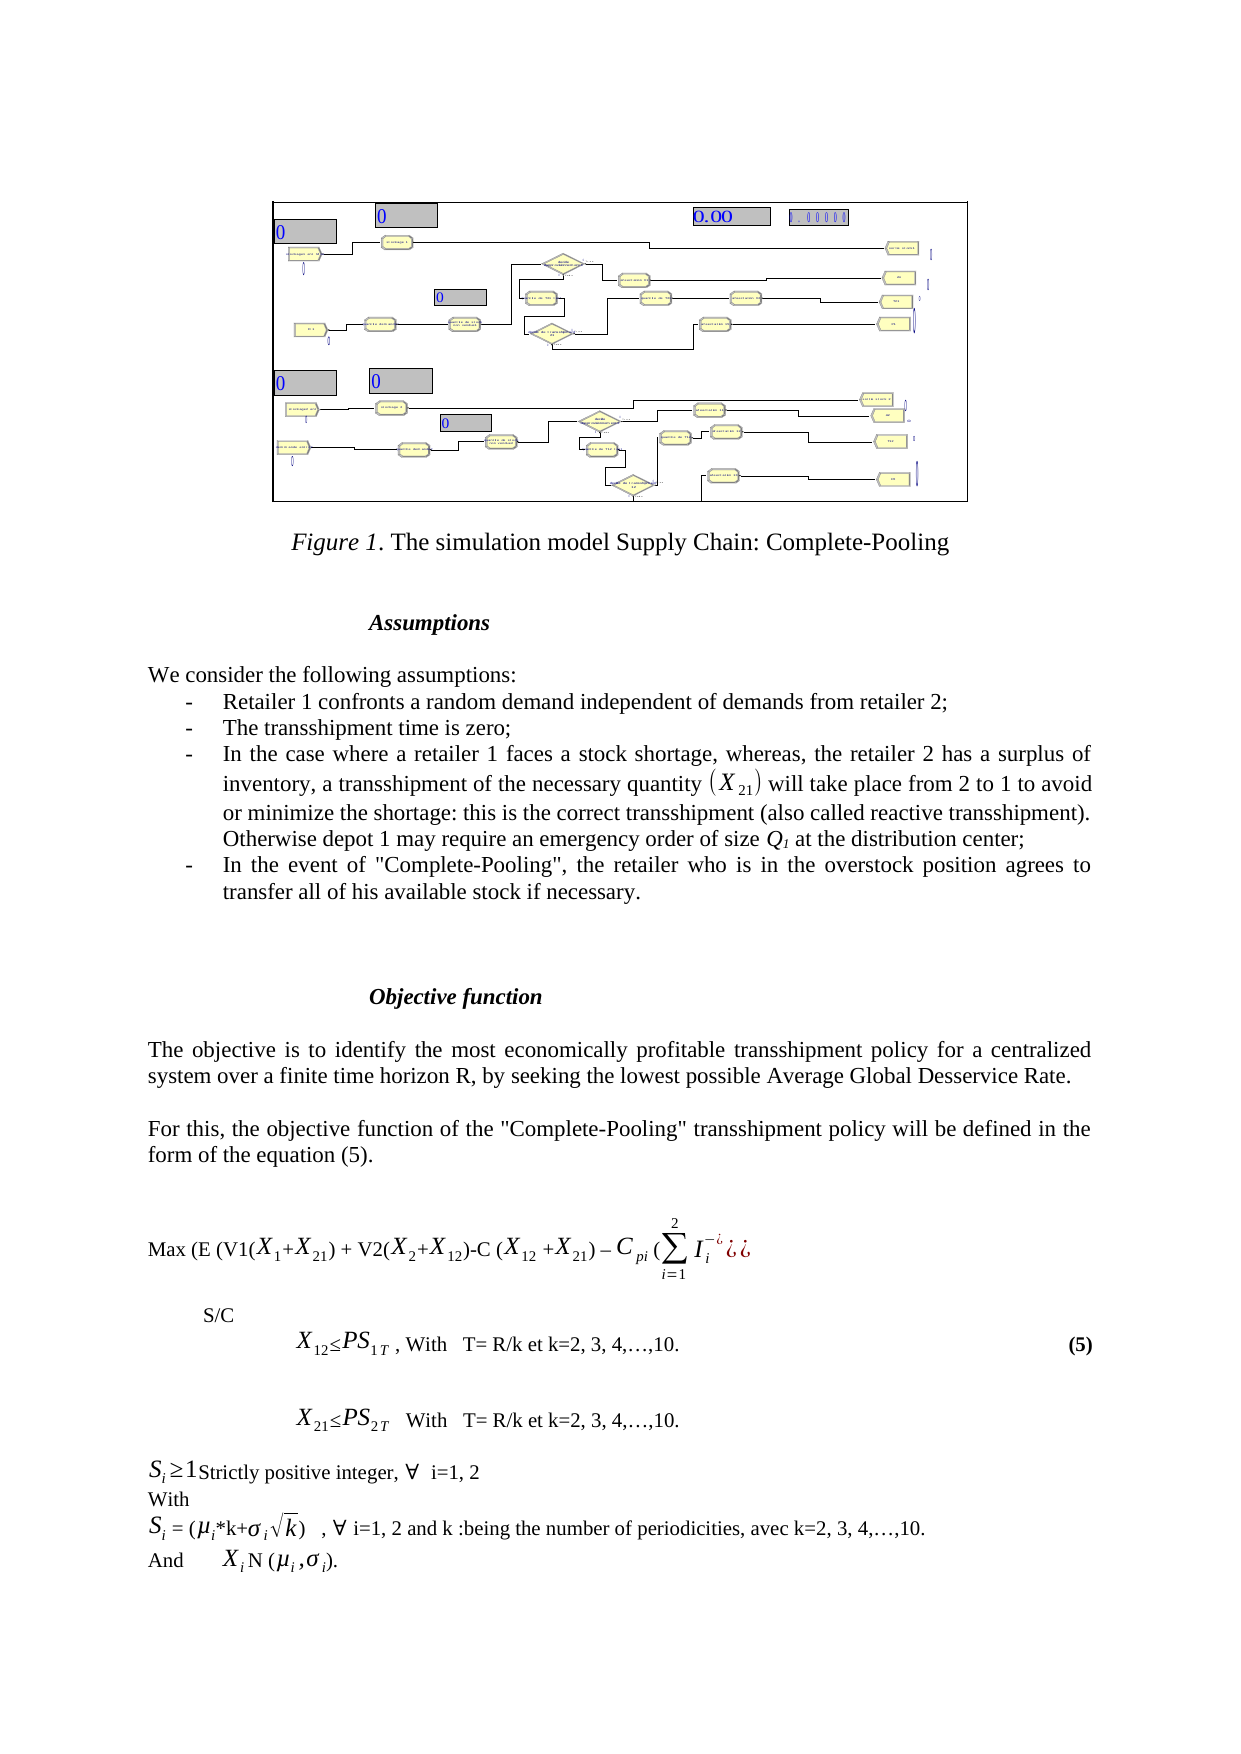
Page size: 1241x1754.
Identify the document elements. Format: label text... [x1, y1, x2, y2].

text Assumptions [295, 609, 1093, 635]
list Retailer 1 confronts a random demand independent of demands from retailer 2; [185, 688, 1093, 714]
text For this, the objective function of the "Complete-Pooling" transshipment policy will be defined in the form of the equation (5). [148, 1115, 1093, 1168]
text And N (). [148, 1544, 1093, 1576]
text = (*k+) , ∀ i=1, 2 and k :being the number of periodicities, avec k=2, 3, 4,…,10. [148, 1511, 1093, 1544]
text ≤ , With T= R/k et k=2, 3, 4,…,10. (5) [221, 1327, 1093, 1383]
text With [148, 1487, 1093, 1511]
list In the case where a retailer 1 faces a stock shortage, whereas, the retailer 2 has a surplus of inventory, a transshipment of the necessary quantity will take place from 2 to 1 to avoid or minimize the shortage: this is the correct transshipment (also called reactive transshipment). Otherwise depot 1 may require an emergency order of size Q1 at the distribution center; [185, 741, 1093, 852]
text ≤ With T= R/k et k=2, 3, 4,…,10. [221, 1403, 1093, 1435]
text Strictly positive integer, ∀ i=1, 2 [148, 1456, 1093, 1487]
list In the event of "Complete-Pooling", the retailer who is in the overstock position agrees to transfer all of his available stock if necessary. [185, 852, 1093, 904]
text The objective is to identify the most economically profitable transshipment policy for a centralized system over a finite time horizon R, by seeking the lowest possible Average Global Desservice Rate. [148, 1036, 1093, 1089]
text S/C [148, 1303, 1093, 1327]
text Max (E (V1(+) + V2(+)-C ( +) – ( [148, 1215, 1093, 1282]
list The transshipment time is zero; [185, 714, 1093, 741]
text We consider the following assumptions: [148, 661, 1093, 688]
text Figure 1. The simulation model Supply Chain: Complete-Pooling [148, 527, 1093, 556]
text Objective function [295, 983, 1093, 1010]
